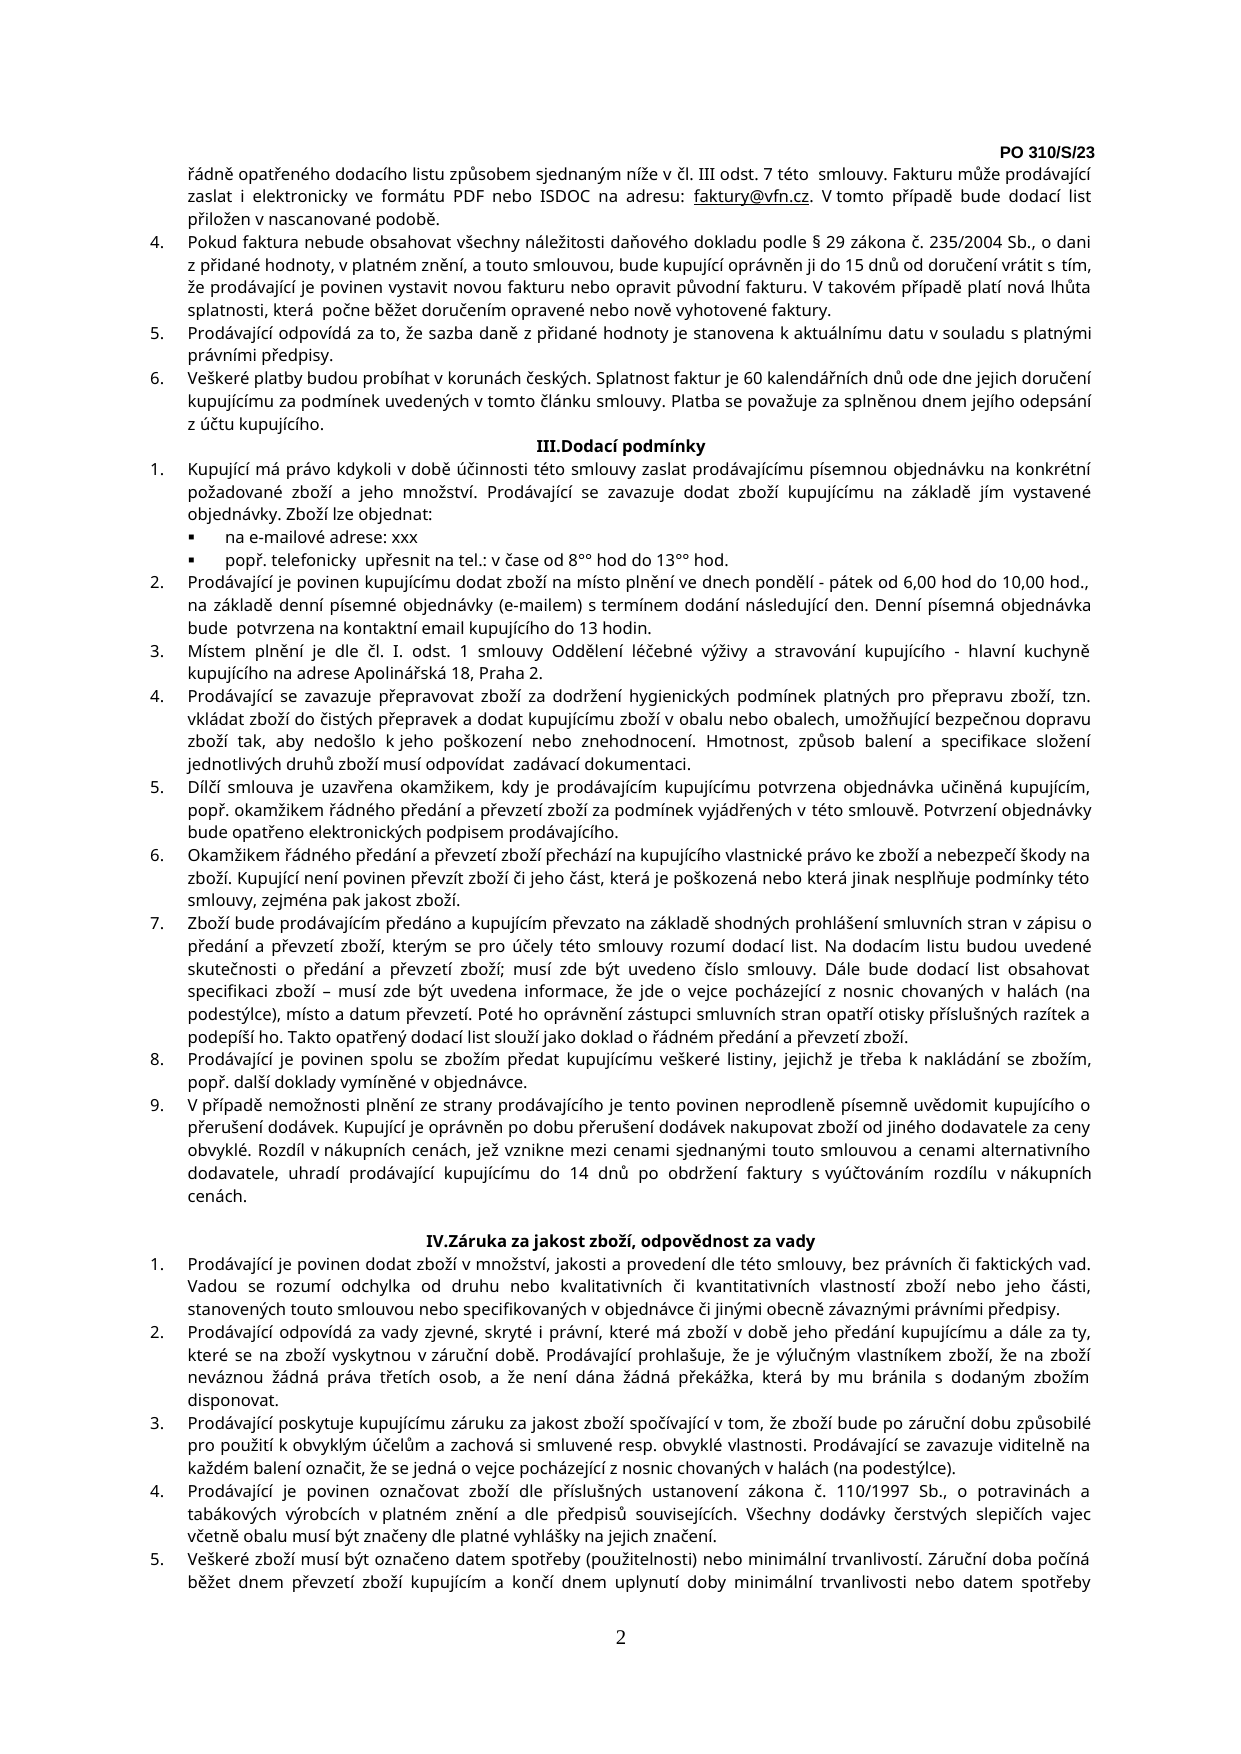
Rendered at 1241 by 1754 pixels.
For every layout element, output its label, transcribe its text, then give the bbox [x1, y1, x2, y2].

list V případě nemožnosti plnění ze strany prodávajícího je tento povinen neprodleně písemně uvědomit kupujícího o přerušení dodávek. Kupující je oprávněn po dobu přerušení dodávek nakupovat zboží od jiného dodavatele za ceny obvyklé. Rozdíl v nákupních cenách, jež vznikne mezi cenami sjednanými touto smlouvou a cenami alternativního dodavatele, uhradí prodávající kupujícímu do 14 dnů po obdržení faktury s vyúčtováním rozdílu v nákupních cenách. [150, 1093, 1092, 1207]
list Dílčí smlouva je uzavřena okamžikem, kdy je prodávajícím kupujícímu potvrzena objednávka učiněná kupujícím, popř. okamžikem řádného předání a převzetí zboží za podmínek vyjádřených v této smlouvě. Potvrzení objednávky bude opatřeno elektronických podpisem prodávajícího. [150, 775, 1092, 843]
list Prodávající je povinen označovat zboží dle příslušných ustanovení zákona č. 110/1997 Sb., o potravinách a tabákových výrobcích v platném znění a dle předpisů souvisejících. Všechny dodávky čerstvých slepičích vajec včetně obalu musí být značeny dle platné vyhlášky na jejich značení. [150, 1479, 1092, 1547]
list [150, 1547, 1092, 1593]
text IV.Záruka za jakost zboží, odpovědnost za vady [150, 1229, 1092, 1252]
list Prodávající je povinen dodat zboží v množství, jakosti a provedení dle této smlouvy, bez právních či faktických vad. Vadou se rozumí odchylka od druhu nebo kvalitativních či kvantitativních vlastností zboží nebo jeho části, stanovených touto smlouvou nebo specifikovaných v objednávce či jinými obecně závaznými právními předpisy. [150, 1252, 1092, 1320]
list Zboží bude prodávajícím předáno a kupujícím převzato na základě shodných prohlášení smluvních stran v zápisu o předání a převzetí zboží, kterým se pro účely této smlouvy rozumí dodací list. Na dodacím listu budou uvedené skutečnosti o předání a převzetí zboží; musí zde být uvedeno číslo smlouvy. Dále bude dodací list obsahovat specifikaci zboží – musí zde být uvedena informace, že jde o vejce pocházející z nosnic chovaných v halách (na podestýlce), místo a datum převzetí. Poté ho oprávnění zástupci smluvních stran opatří otisky příslušných razítek a podepíší ho. Takto opatřený dodací list slouží jako doklad o řádném předání a převzetí zboží. [150, 912, 1092, 1048]
list Kupující má právo kdykoli v době účinnosti této smlouvy zaslat prodávajícímu písemnou objednávku na konkrétní požadované zboží a jeho množství. Prodávající se zavazuje dodat zboží kupujícímu na základě jím vystavené objednávky. Zboží lze objednat: [150, 457, 1092, 526]
list Prodávající je povinen kupujícímu dodat zboží na místo plnění ve dnech pondělí - pátek od 6,00 hod do 10,00 hod., na základě denní písemné objednávky (e-mailem) s termínem dodání následující den. Denní písemná objednávka bude potvrzena na kontaktní email kupujícího do 13 hodin. [150, 571, 1092, 639]
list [150, 162, 1092, 230]
list Prodávající je povinen spolu se zbožím předat kupujícímu veškeré listiny, jejichž je třeba k nakládání se zbožím, popř. další doklady vymíněné v objednávce. [150, 1048, 1092, 1093]
list Místem plnění je dle čl. I. odst. 1 smlouvy Oddělení léčebné výživy a stravování kupujícího - hlavní kuchyně kupujícího na adrese Apolinářská 18, Praha 2. [150, 639, 1092, 684]
list Veškeré platby budou probíhat v korunách českých. Splatnost faktur je 60 kalendářních dnů ode dne jejich doručení kupujícímu za podmínek uvedených v tomto článku smlouvy. Platba se považuje za splněnou dnem jejího odepsání z účtu kupujícího. [150, 367, 1092, 435]
list na e-mailové adrese: xxx [187, 526, 1092, 548]
list Prodávající se zavazuje přepravovat zboží za dodržení hygienických podmínek platných pro přepravu zboží, tzn. vkládat zboží do čistých přepravek a dodat kupujícímu zboží v obalu nebo obalech, umožňující bezpečnou dopravu zboží tak, aby nedošlo k jeho poškození nebo znehodnocení. Hmotnost, způsob balení a specifikace složení jednotlivých druhů zboží musí odpovídat zadávací dokumentaci. [150, 684, 1092, 775]
list Pokud faktura nebude obsahovat všechny náležitosti daňového dokladu podle § 29 zákona č. 235/2004 Sb., o dani z přidané hodnoty, v platném znění, a touto smlouvou, bude kupující oprávněn ji do 15 dnů od doručení vrátit s tím, že prodávající je povinen vystavit novou fakturu nebo opravit původní fakturu. V takovém případě platí nová lhůta splatnosti, která počne běžet doručením opravené nebo nově vyhotovené faktury. [150, 230, 1092, 321]
list Prodávající odpovídá za vady zjevné, skryté i právní, které má zboží v době jeho předání kupujícímu a dále za ty, které se na zboží vyskytnou v záruční době. Prodávající prohlašuje, že je výlučným vlastníkem zboží, že na zboží neváznou žádná práva třetích osob, a že není dána žádná překážka, která by mu bránila s dodaným zbožím disponovat. [150, 1320, 1092, 1411]
text III.Dodací podmínky [150, 435, 1092, 457]
list Okamžikem řádného předání a převzetí zboží přechází na kupujícího vlastnické právo ke zboží a nebezpečí škody na zboží. Kupující není povinen převzít zboží či jeho část, která je poškozená nebo která jinak nesplňuje podmínky této smlouvy, zejména pak jakost zboží. [150, 843, 1092, 912]
list Prodávající odpovídá za to, že sazba daně z přidané hodnoty je stanovena k aktuálnímu datu v souladu s platnými právními předpisy. [150, 321, 1092, 367]
list Prodávající poskytuje kupujícímu záruku za jakost zboží spočívající v tom, že zboží bude po záruční dobu způsobilé pro použití k obvyklým účelům a zachová si smluvené resp. obvyklé vlastnosti. Prodávající se zavazuje viditelně na každém balení označit, že se jedná o vejce pocházející z nosnic chovaných v halách (na podestýlce). [150, 1411, 1092, 1479]
list popř. telefonicky upřesnit na tel.: v čase od 8°° hod do 13°° hod. [187, 548, 1092, 571]
